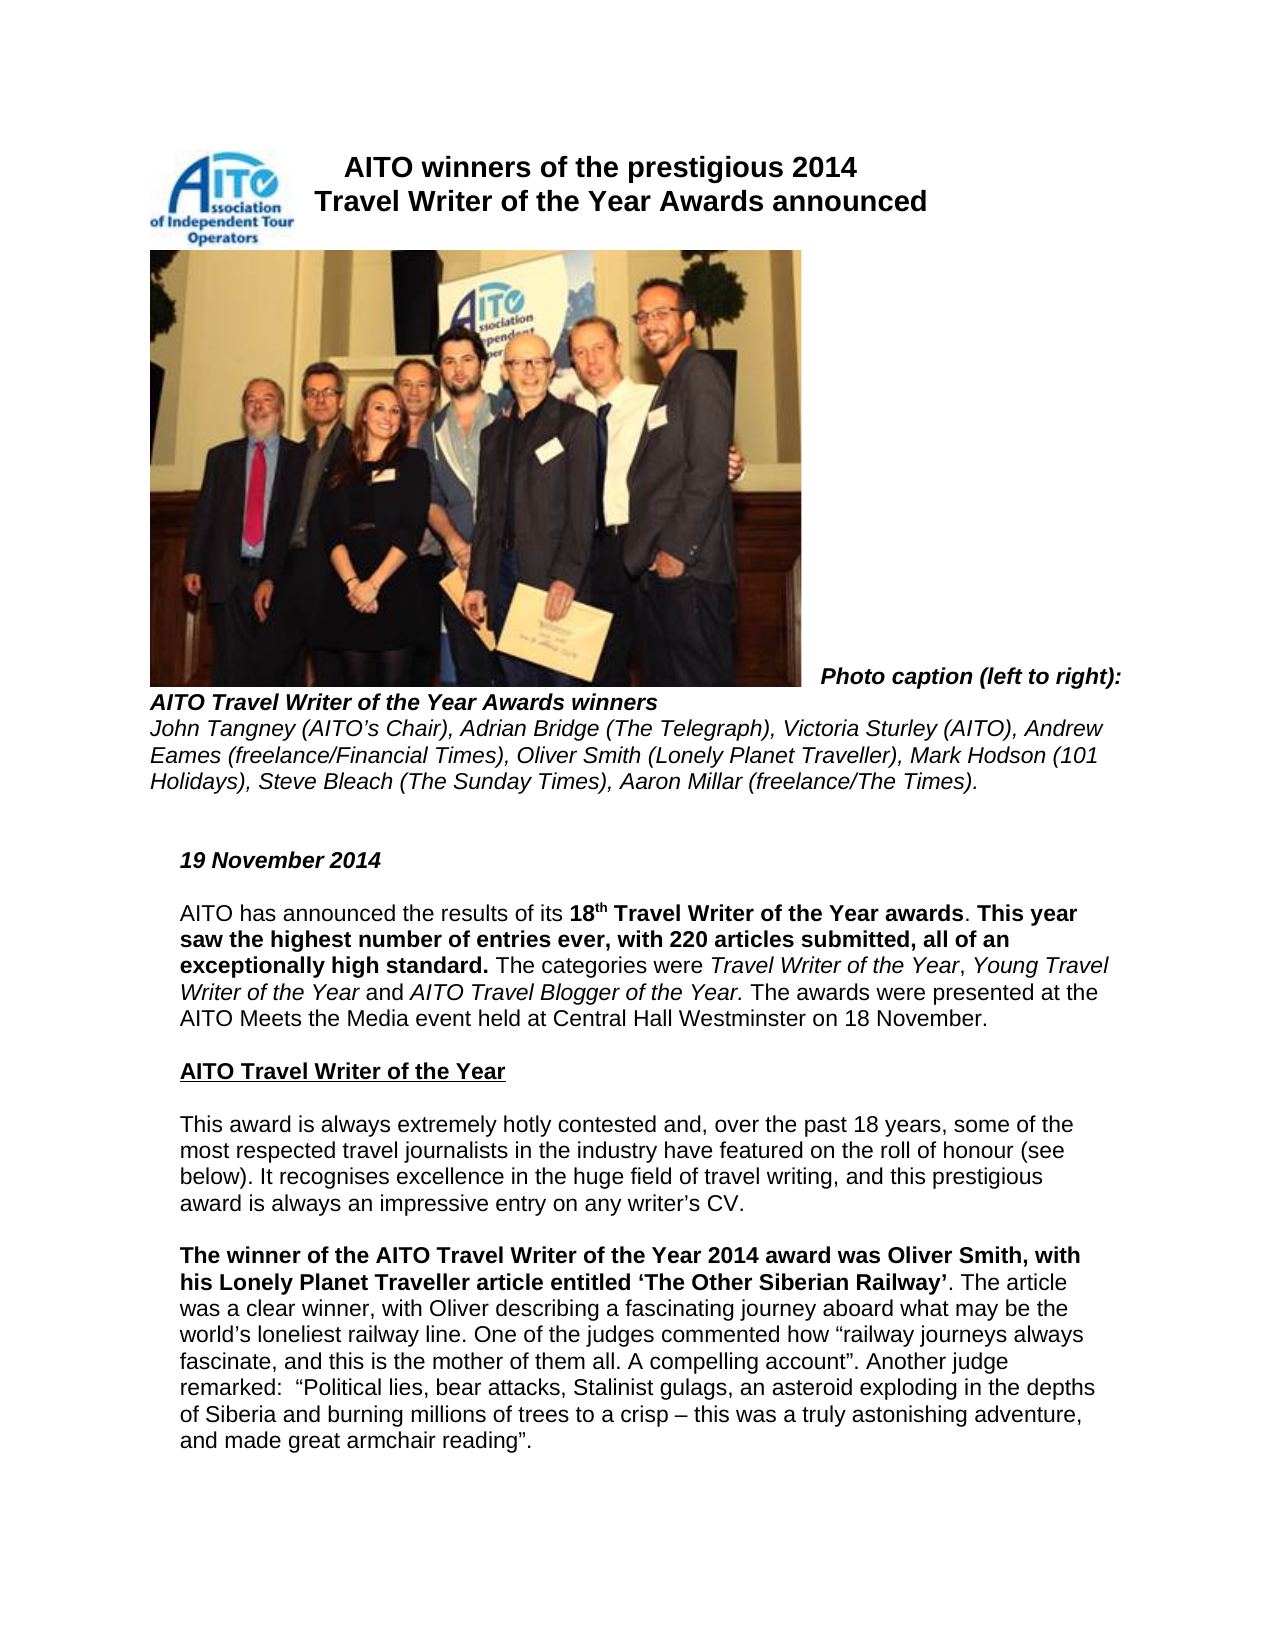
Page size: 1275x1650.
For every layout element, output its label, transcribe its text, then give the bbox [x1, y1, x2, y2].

text John Tangney (AITO’s Chair), Adrian Bridge (The Telegraph), Victoria Sturley (AITO), Andrew Eames (freelance/Financial Times), Oliver Smith (Lonely Planet Traveller), Mark Hodson (101 Holidays), Steve Bleach (The Sunday Times), Aaron Millar (freelance/The Times). [150, 715, 1125, 794]
picture [150, 150, 296, 249]
text AITO Travel Writer of the Year [179, 1058, 1110, 1084]
text The winner of the AITO Travel Writer of the Year 2014 award was Oliver Smith, with his Lonely Planet Traveller article entitled ‘The Other Siberian Railway’. The article was a clear winner, with Oliver describing a fascinating journey aboard what may be the world’s loneliest railway line. One of the judges commented how “railway journeys always fascinate, and this is the mother of them all. A compelling account”. Another judge remarked: “Political lies, bear attacks, Stalinist gulags, an asteroid exploding in the depths of Siberia and burning millions of trees to a crisp – this was a truly astonishing adventure, and made great armchair reading”. [179, 1242, 1110, 1453]
text Travel Writer of the Year Awards announced [296, 183, 1110, 217]
picture [150, 250, 802, 687]
text Photo caption (left to right): AITO Travel Writer of the Year Awards winners [150, 663, 1125, 715]
text 19 November 2014 [179, 847, 1110, 873]
text This award is always extremely hotly contested and, over the past 18 years, some of the most respected travel journalists in the industry have featured on the roll of honour (see below). It recognises excellence in the huge field of travel writing, and this prestigious award is always an impressive entry on any writer’s CV. [179, 1111, 1110, 1216]
text AITO has announced the results of its 18th Travel Writer of the Year awards. This year saw the highest number of entries ever, with 220 articles submitted, all of an exceptionally high standard. The categories were Travel Writer of the Year, Young Travel Writer of the Year and AITO Travel Blogger of the Year. The awards were presented at the AITO Meets the Media event held at Central Hall Westminster on 18 November. [179, 900, 1110, 1032]
text AITO winners of the prestigious 2014 [296, 150, 1110, 183]
